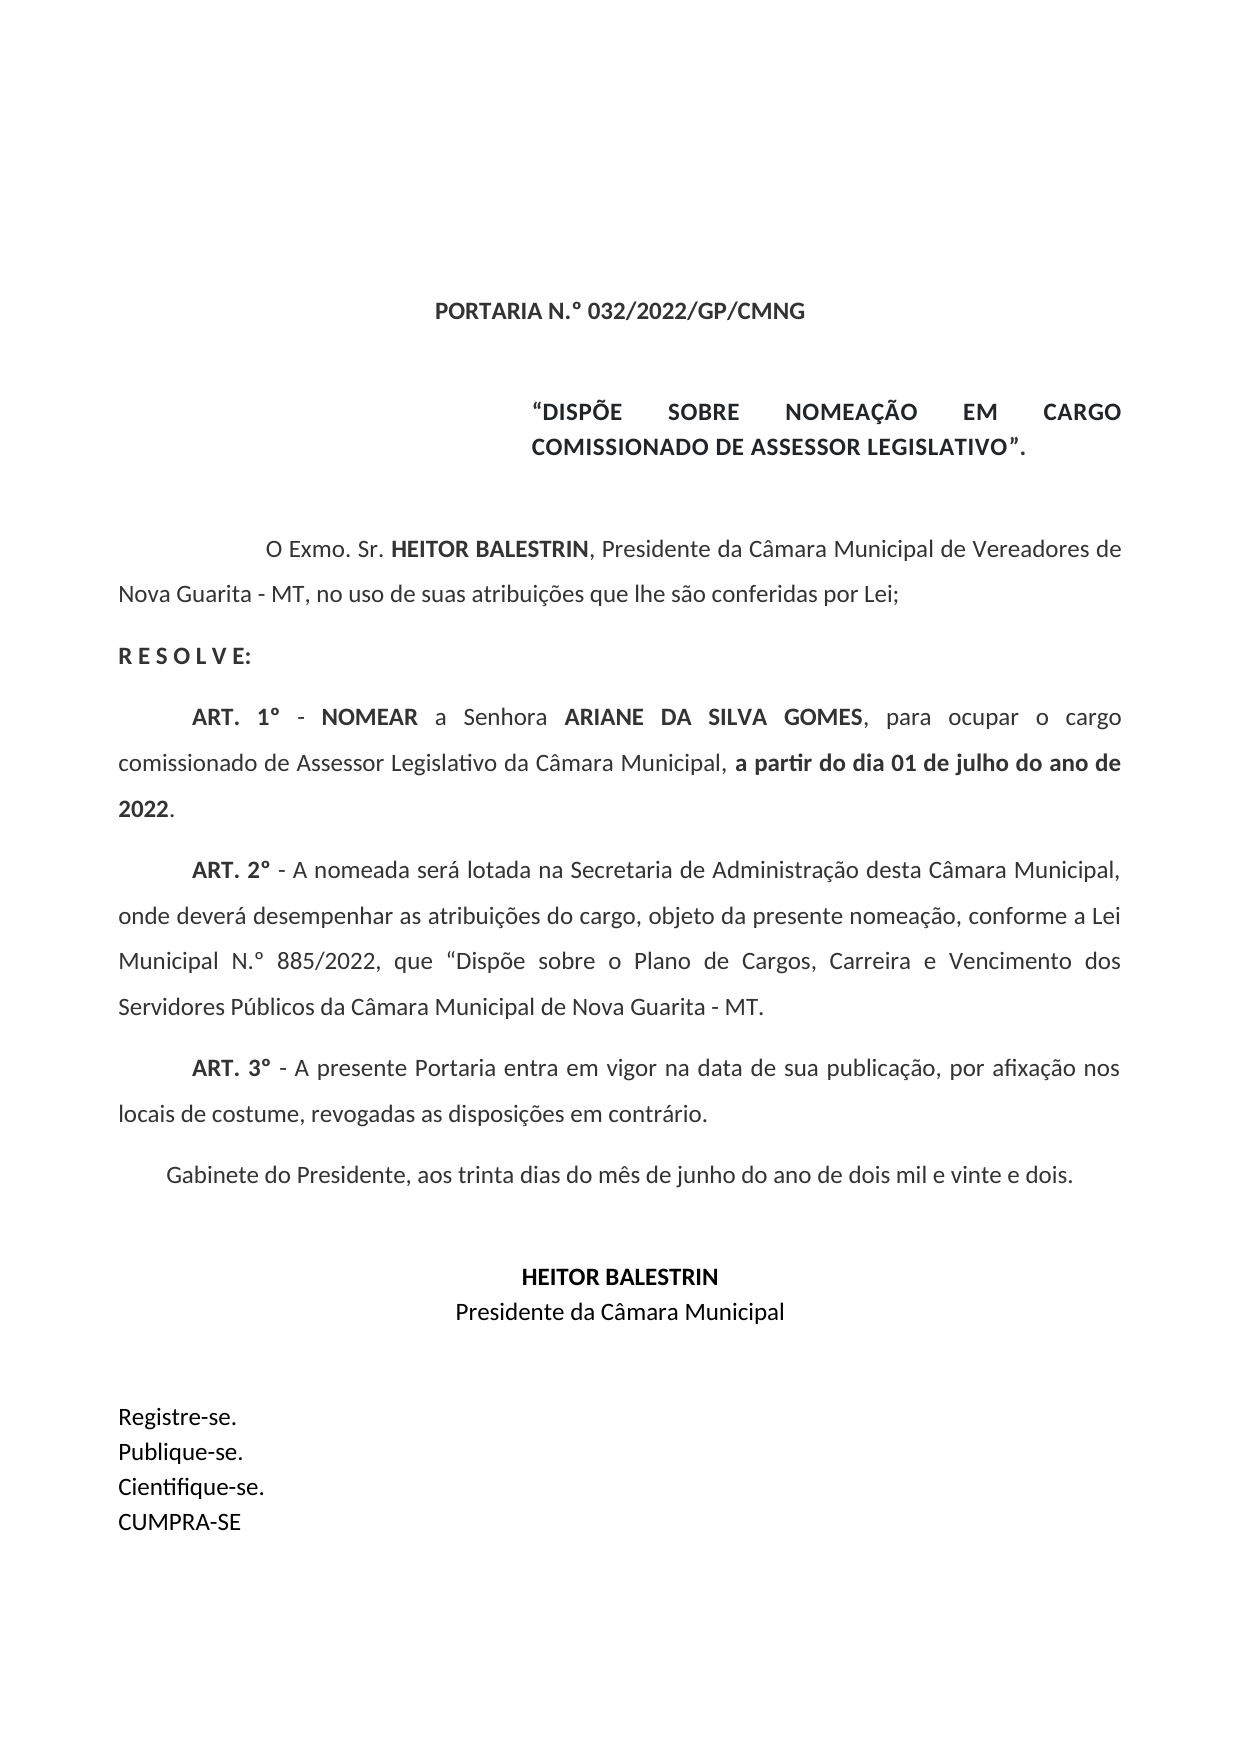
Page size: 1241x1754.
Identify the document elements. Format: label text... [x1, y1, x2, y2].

text Cientifique-se. [118, 1471, 1122, 1501]
text R E S O L V E: [118, 640, 1122, 670]
text ART. 2º - A nomeada será lotada na Secretaria de Administração desta Câmara Municipal, onde deverá desempenhar as atribuições do cargo, objeto da presente nomeação, conforme a Lei Municipal N.º 885/2022, que “Dispõe sobre o Plano de Cargos, Carreira e Vencimento dos Servidores Públicos da Câmara Municipal de Nova Guarita - MT. [118, 854, 1122, 1022]
text Presidente da Câmara Municipal [118, 1296, 1122, 1326]
text ART. 3º - A presente Portaria entra em vigor na data de sua publicação, por afixação nos locais de costume, revogadas as disposições em contrário. [118, 1053, 1122, 1129]
text ART. 1º - NOMEAR a Senhora ARIANE DA SILVA GOMES, para ocupar o cargo comissionado de Assessor Legislativo da Câmara Municipal, a partir do dia 01 de julho do ano de 2022. [118, 701, 1122, 823]
text CUMPRA-SE [118, 1506, 1122, 1536]
text HEITOR BALESTRIN [118, 1261, 1122, 1291]
text Registre-se. [118, 1401, 1122, 1431]
text Gabinete do Presidente, aos trinta dias do mês de junho do ano de dois mil e vinte e dois. [118, 1160, 1122, 1190]
text PORTARIA N.º 032/2022/GP/CMNG [118, 295, 1122, 326]
text Publique-se. [118, 1436, 1122, 1466]
text “DISPÕE SOBRE NOMEAÇÃO EM CARGO COMISSIONADO DE ASSESSOR LEGISLATIVO”. [532, 397, 1122, 462]
text O Exmo. Sr. HEITOR BALESTRIN, Presidente da Câmara Municipal de Vereadores de Nova Guarita - MT, no uso de suas atribuições que lhe são conferidas por Lei; [118, 533, 1122, 609]
